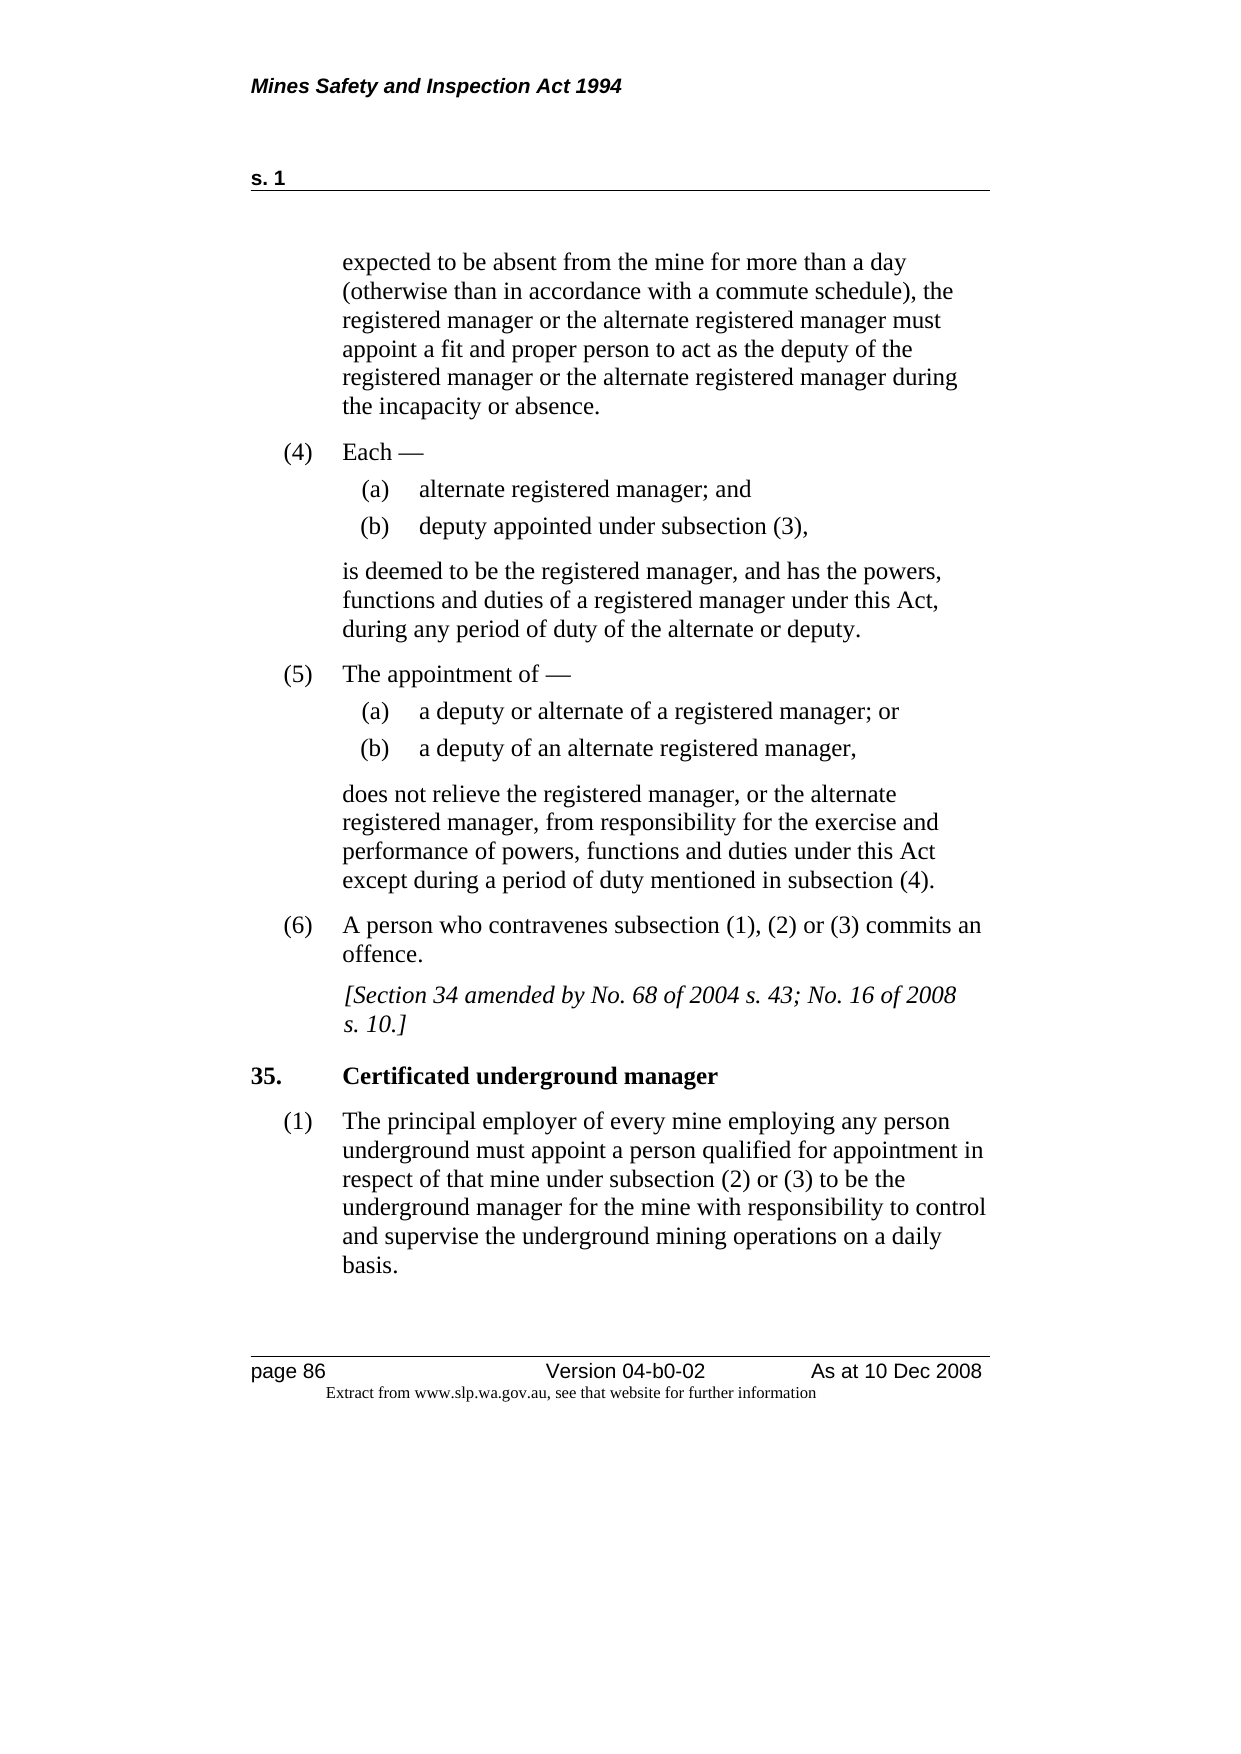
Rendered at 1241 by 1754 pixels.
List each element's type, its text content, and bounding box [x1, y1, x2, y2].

text does not relieve the registered manager, or the alternate registered manager, from responsibility for the exercise and performance of powers, functions and duties under this Act except during a period of duty mentioned in subsection (4). [251, 779, 990, 894]
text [251, 247, 990, 420]
text is deemed to be the registered manager, and has the powers, functions and duties of a registered manager under this Act, during any period of duty of the alternate or deputy. [251, 556, 990, 642]
text (1) The principal employer of every mine employing any person underground must appoint a person qualified for appointment in respect of that mine under subsection (2) or (3) to be the underground manager for the mine with responsibility to control and supervise the underground mining operations on a daily basis. [251, 1106, 990, 1279]
text (b) a deputy of an alternate registered manager, [251, 733, 990, 762]
text (6) A person who contravenes subsection (1), (2) or (3) commits an offence. [251, 910, 990, 968]
text (5) The appointment of — [251, 659, 990, 688]
text [Section 34 amended by No. 68 of 2004 s. 43; No. 16 of 2008 s. 10.] [251, 980, 990, 1038]
subtitle 35. Certificated underground manager [251, 1061, 990, 1089]
text (b) deputy appointed under subsection (3), [251, 511, 990, 539]
text (a) alternate registered manager; and [251, 474, 990, 502]
text (4) Each — [251, 437, 990, 465]
text (a) a deputy or alternate of a registered manager; or [251, 696, 990, 725]
